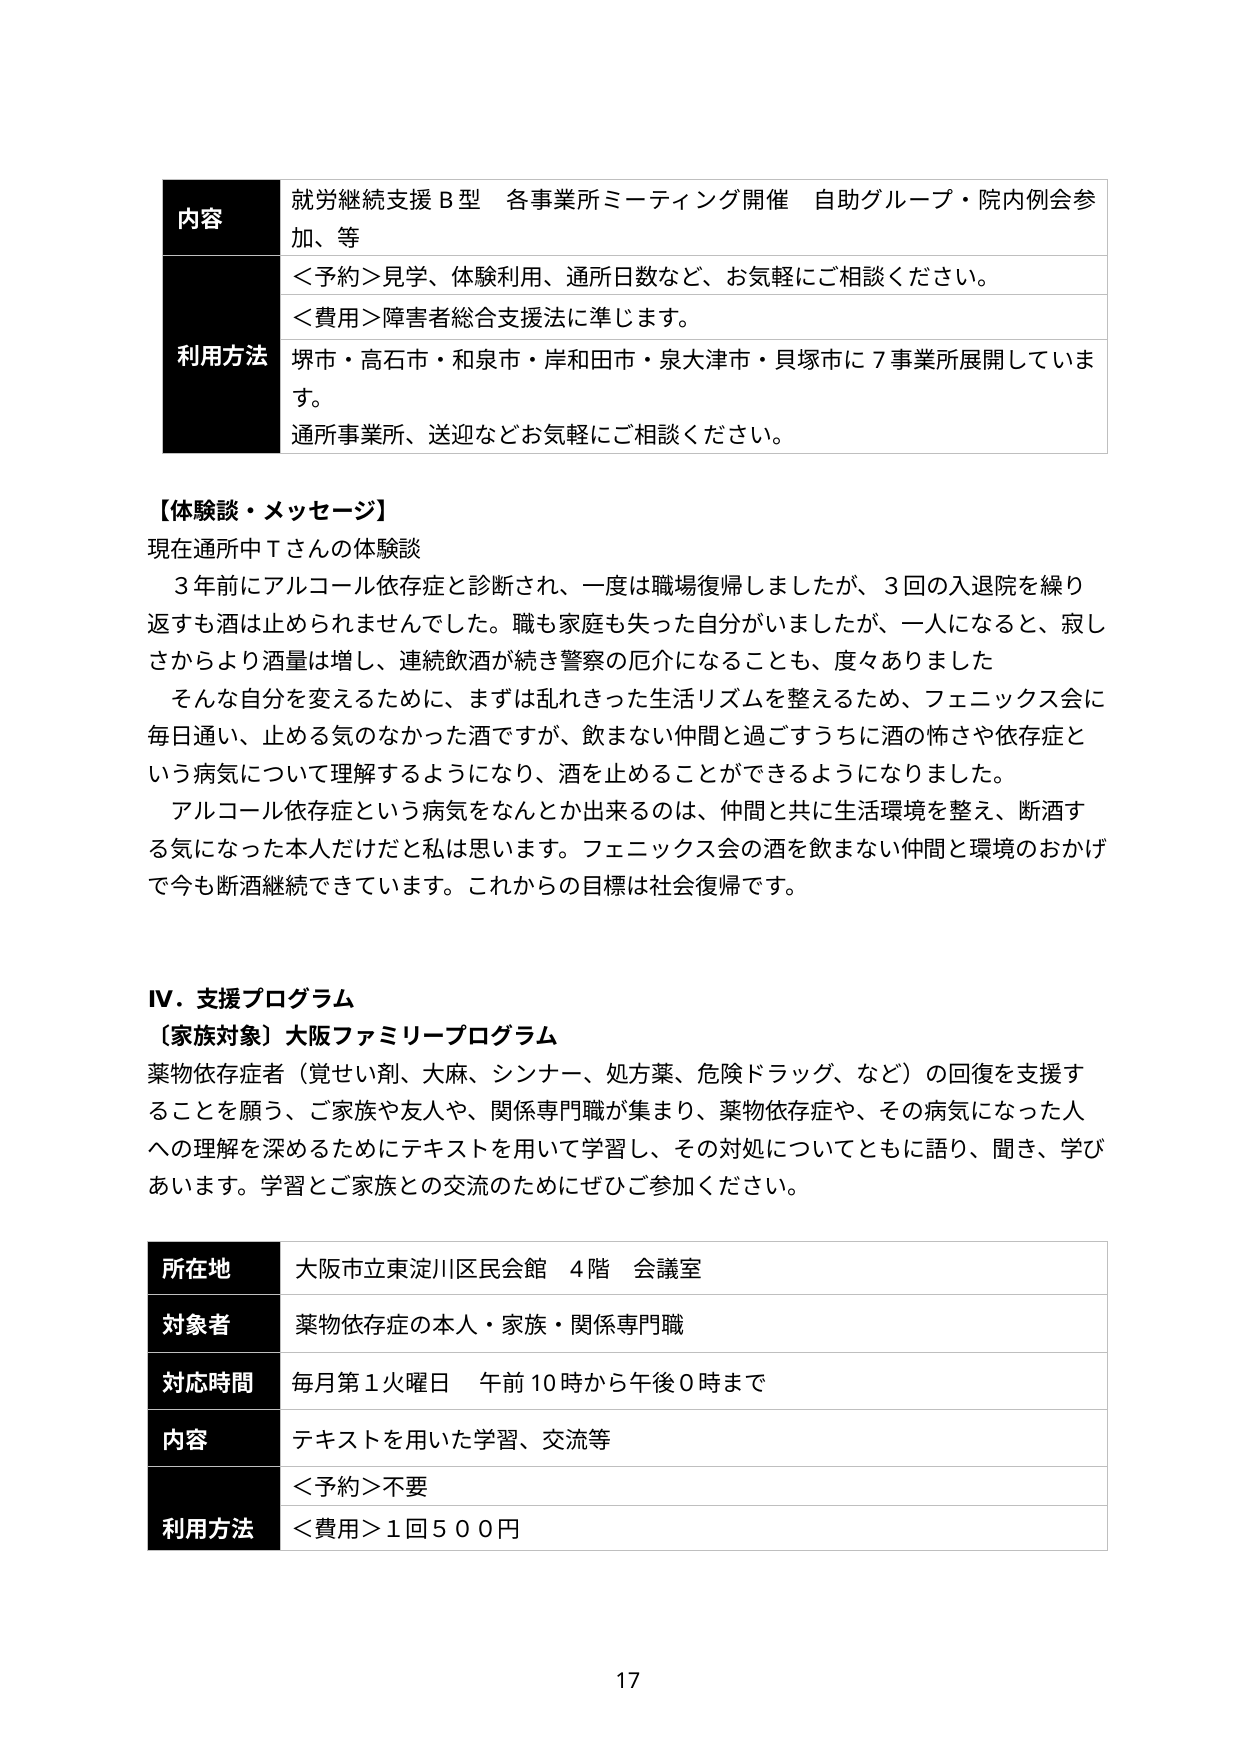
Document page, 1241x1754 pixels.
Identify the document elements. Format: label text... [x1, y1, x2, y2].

table_cell ＜費用＞障害者総合支援法に準じます。 [281, 295, 1107, 339]
text 〔家族対象〕大阪ファミリープログラム [148, 1016, 1107, 1054]
table_cell ＜予約＞不要 [281, 1467, 1107, 1505]
text そんな自分を変えるために、まずは乱れきった生活リズムを整えるため、フェニックス会に毎日通い、止める気のなかった酒ですが、飲まない仲間と過ごすうちに酒の怖さや依存症という病気について理解するようになり、酒を止めることができるようになりました。 [148, 679, 1107, 791]
table_cell 利用方法 [163, 256, 280, 453]
table_cell 就労継続支援B型 各事業所ミーティング開催 自助グループ・院内例会参加、等 [281, 180, 1107, 255]
table_header 所在地 [148, 1242, 280, 1294]
text アルコール依存症という病気をなんとか出来るのは、仲間と共に生活環境を整え、断酒する気になった本人だけだと私は思います。フェニックス会の酒を飲まない仲間と環境のおかげで今も断酒継続できています。これからの目標は社会復帰です。 [148, 791, 1107, 904]
text ３年前にアルコール依存症と診断され、一度は職場復帰しましたが、３回の入退院を繰り返すも酒は止められませんでした。職も家庭も失った自分がいましたが、一人になると、寂しさからより酒量は増し、連続飲酒が続き警察の厄介になることも、度々ありました [148, 566, 1107, 679]
table_cell 内容 [163, 180, 280, 255]
table_cell ＜予約＞見学、体験利用、通所日数など、お気軽にご相談ください。 [281, 256, 1107, 294]
table_cell 内容 [148, 1410, 280, 1466]
table_cell テキストを用いた学習、交流等 [281, 1410, 1107, 1466]
text 薬物依存症者（覚せい剤、大麻、シンナー、処方薬、危険ドラッグ、など）の回復を支援することを願う、ご家族や友人や、関係専門職が集まり、薬物依存症や、その病気になった人への理解を深めるためにテキストを用いて学習し、その対処についてともに語り、聞き、学びあいます。学習とご家族との交流のためにぜひご参加ください。 [148, 1054, 1107, 1204]
table_cell 毎月第１火曜日 午前10時から午後０時まで [281, 1353, 1107, 1409]
table_cell 対象者 [148, 1295, 280, 1352]
table_cell 薬物依存症の本人・家族・関係専門職 [281, 1295, 1107, 1352]
table_cell 堺市・高石市・和泉市・岸和田市・泉大津市・貝塚市に7事業所展開しています。 通所事業所、送迎などお気軽にご相談ください。 [281, 340, 1107, 453]
text 現在通所中Tさんの体験談 [148, 529, 1107, 566]
table_cell 対応時間 [148, 1353, 280, 1409]
table_cell ＜費用＞１回５００円 [281, 1506, 1107, 1550]
text Ⅳ．支援プログラム [148, 979, 1107, 1016]
table_header 大阪市立東淀川区民会館 4階 会議室 [281, 1242, 1107, 1294]
table_cell 利用方法 [148, 1467, 280, 1550]
text 【体験談・メッセージ】 [148, 491, 1107, 529]
